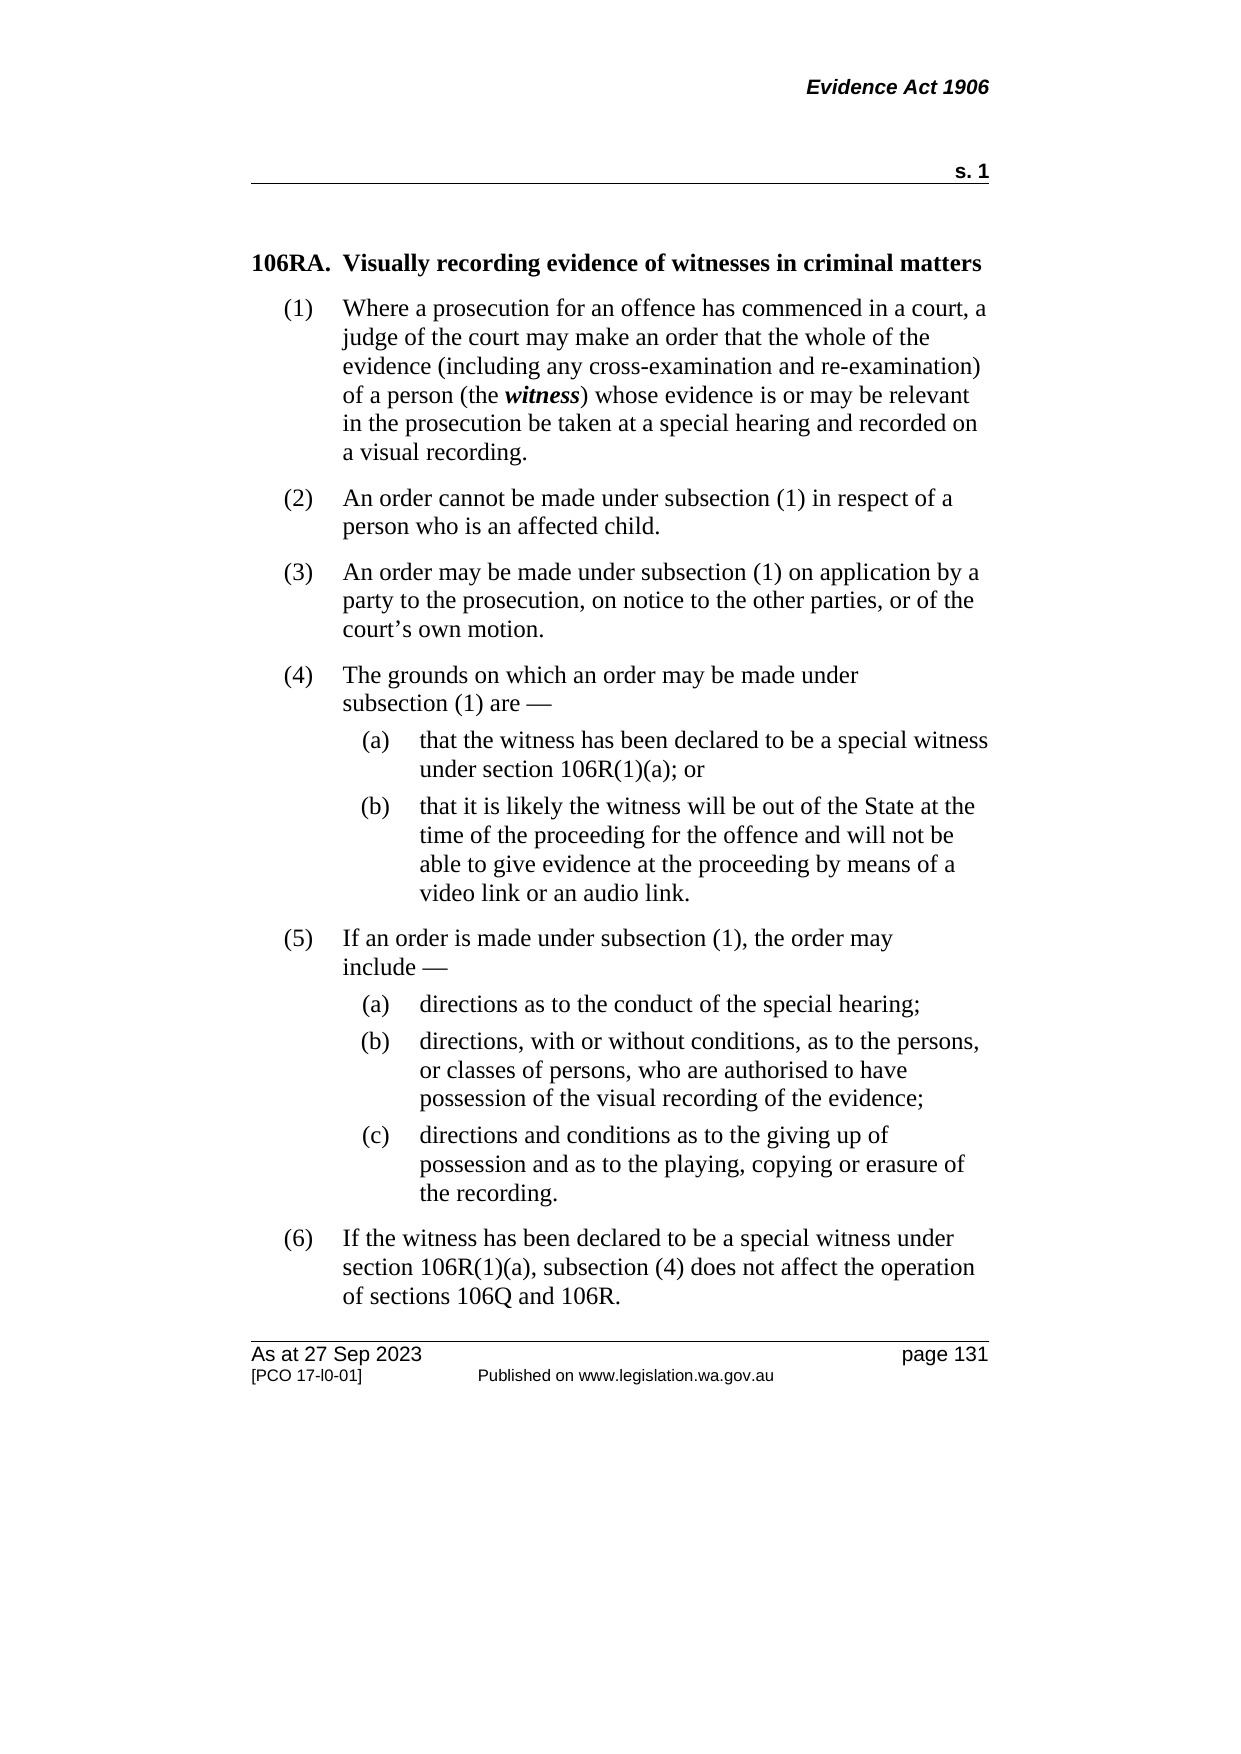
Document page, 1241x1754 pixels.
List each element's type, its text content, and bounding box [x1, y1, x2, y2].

text (1) Where a prosecution for an offence has commenced in a court, a judge of the court may make an order that the whole of the evidence (including any cross-examination and re-examination) of a person (the witness) whose evidence is or may be relevant in the prosecution be taken at a special hearing and recorded on a visual recording. [251, 293, 989, 466]
text (6) If the witness has been declared to be a special witness under section 106R(1)(a), subsection (4) does not affect the operation of sections 106Q and 106R. [251, 1223, 989, 1310]
text (5) If an order is made under subsection (1), the order may include — [251, 923, 989, 981]
text (4) The grounds on which an order may be made under subsection (1) are — [251, 660, 989, 717]
text (a) directions as to the conduct of the special hearing; [251, 989, 989, 1018]
text (b) directions, with or without conditions, as to the persons, or classes of persons, who are authorised to have possession of the visual recording of the evidence; [251, 1026, 989, 1112]
text (c) directions and conditions as to the giving up of possession and as to the playing, copying or erasure of the recording. [251, 1121, 989, 1207]
text (b) that it is likely the witness will be out of the State at the time of the proceeding for the offence and will not be able to give evidence at the proceeding by means of a video link or an audio link. [251, 791, 989, 906]
text (a) that the witness has been declared to be a special witness under section 106R(1)(a); or [251, 726, 989, 783]
text (3) An order may be made under subsection (1) on application by a party to the prosecution, on notice to the other parties, or of the court’s own motion. [251, 557, 989, 643]
subtitle 106RA. Visually recording evidence of witnesses in criminal matters [251, 248, 989, 277]
text (2) An order cannot be made under subsection (1) in respect of a person who is an affected child. [251, 483, 989, 540]
